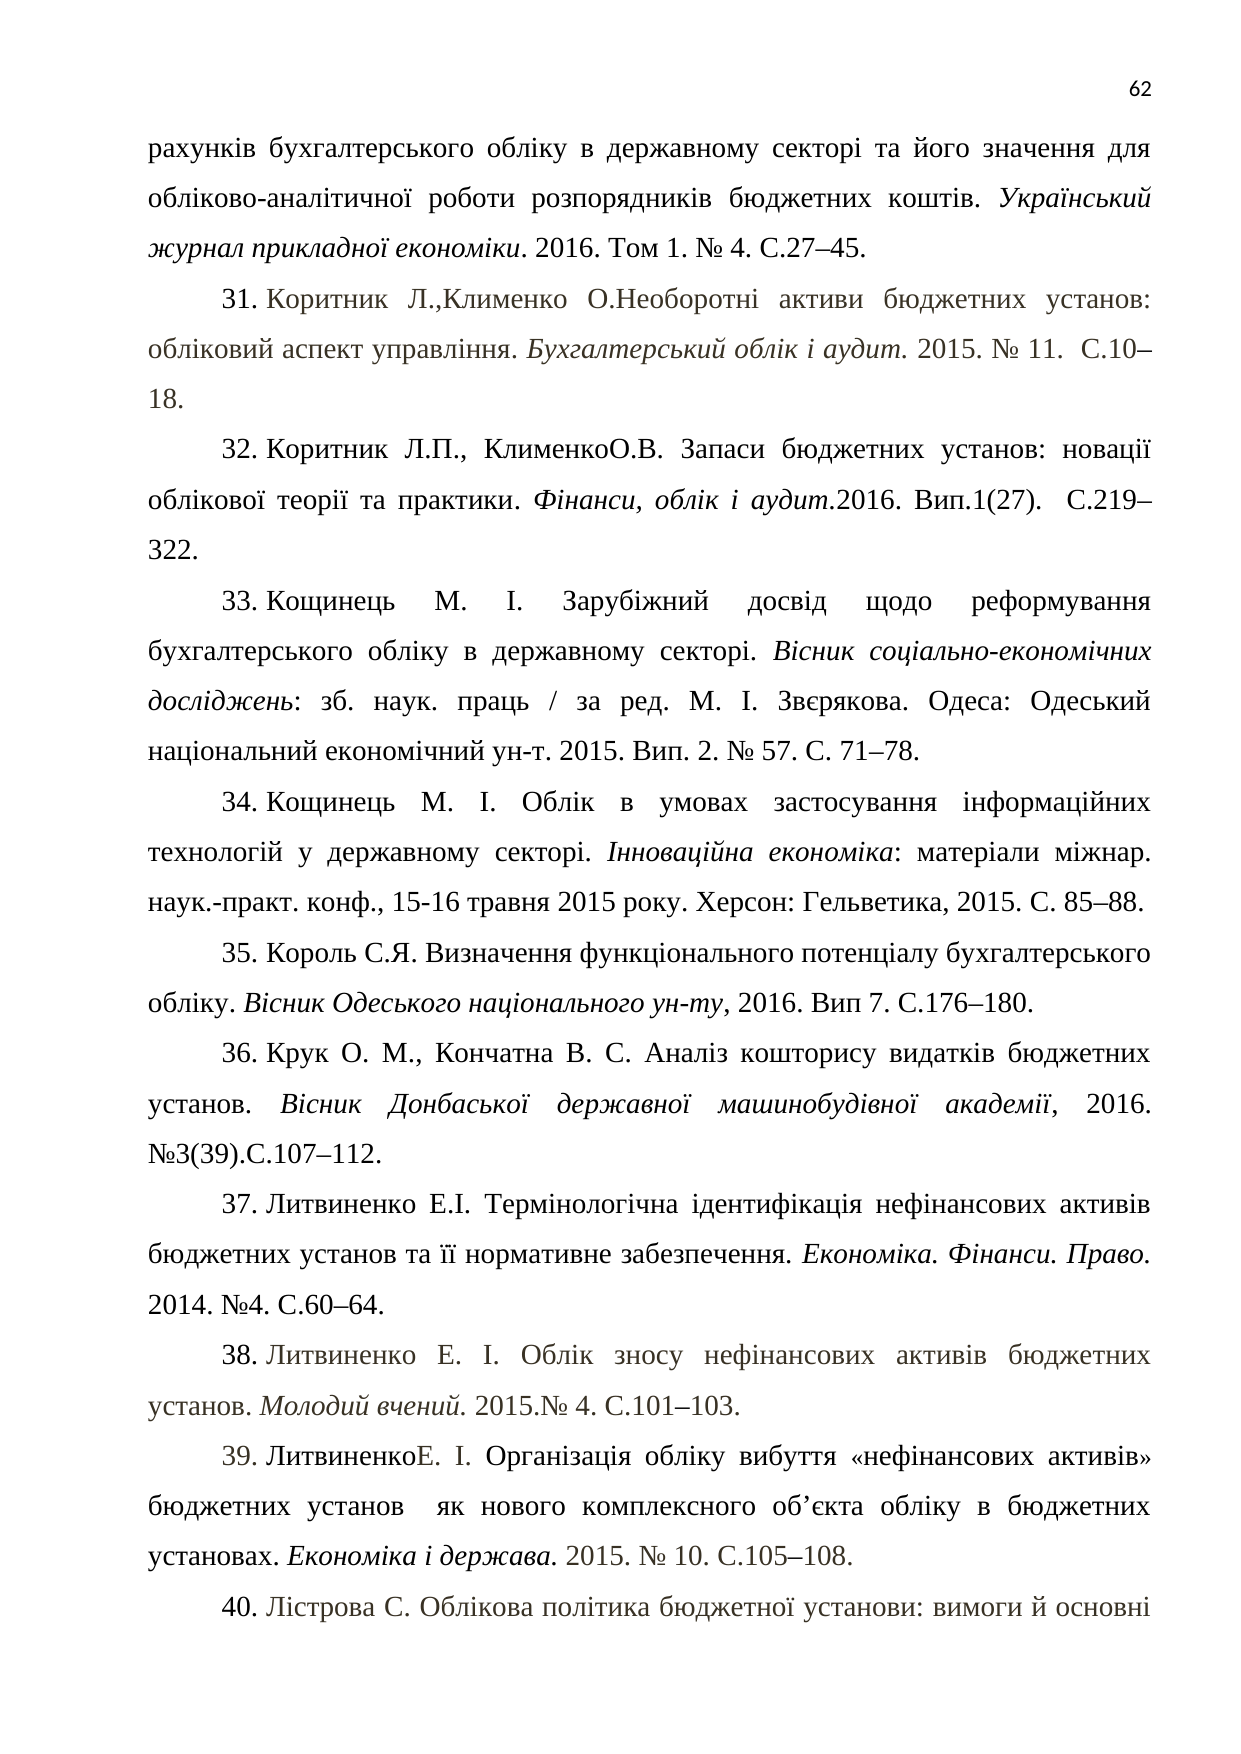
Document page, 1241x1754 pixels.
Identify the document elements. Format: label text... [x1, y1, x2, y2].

list Литвиненко Е. І. Облік зносу нефінансових активів бюджетних установ. Молодий вчений. 2015.№ 4. С.101–103. [148, 1337, 1152, 1421]
list Литвиненко Е.І. Термінологічна ідентифікація нефінансових активів бюджетних установ та її нормативне забезпечення. Економіка. Фінанси. Право. 2014. №4. С.60–64. [148, 1186, 1152, 1321]
list Кощинець М. І. Облік в умовах застосування інформаційних технологій у державному секторі. Інноваційна економіка: матеріали міжнар. наук.-практ. конф., 15-16 травня 2015 року. Херсон: Гельветика, 2015. С. 85–88. [148, 784, 1152, 918]
list Крук О. М., Кончатна В. С. Аналіз кошторису видатків бюджетних установ. Вісник Донбаської державної машинобудівної академії, 2016. №3(39).С.107–112. [148, 1035, 1152, 1169]
list Кощинець М. І. Зарубіжний досвід щодо реформування бухгалтерського обліку в державному секторі. Вісник соціально-економічних досліджень: зб. наук. праць / за ред. М. І. Звєрякова. Одеса: Одеський національний економічний ун-т. 2015. Вип. 2. № 57. С. 71–78. [148, 583, 1152, 767]
list ЛитвиненкоЕ. І. Організація обліку вибуття «нефінансових активів» бюджетних установ як нового комплексного об’єкта обліку в бюджетних установах. Економіка і держава. 2015. № 10. С.105–108. [148, 1522, 1152, 1572]
list Коритник Л.,Клименко О.Необоротні активи бюджетних установ: обліковий аспект управління. Бухгалтерський облік і аудит. 2015. № 11. С.10–18. [148, 281, 1152, 415]
list ЛитвиненкоЕ. І. Організація обліку вибуття «нефінансових активів» бюджетних установ як нового комплексного об’єкта обліку в бюджетних установах. Економіка і держава. 2015. № 10. С.105–108. [148, 1438, 1152, 1488]
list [148, 130, 1152, 264]
list Король С.Я. Визначення функціонального потенціалу бухгалтерського обліку. Вісник Одеського національного ун-ту, 2016. Вип 7. С.176–180. [148, 935, 1152, 1019]
list Лістрова С. Облікова політика бюджетної установи: вимоги й основні елементи. Все про бухгалтерський облік. 2016. № 27. С.46–48. [148, 1589, 1152, 1622]
list Коритник Л.П., КлименкоО.В. Запаси бюджетних установ: новації облікової теорії та практики. Фінанси, облік і аудит.2016. Вип.1(27). С.219–322. [148, 432, 1152, 566]
